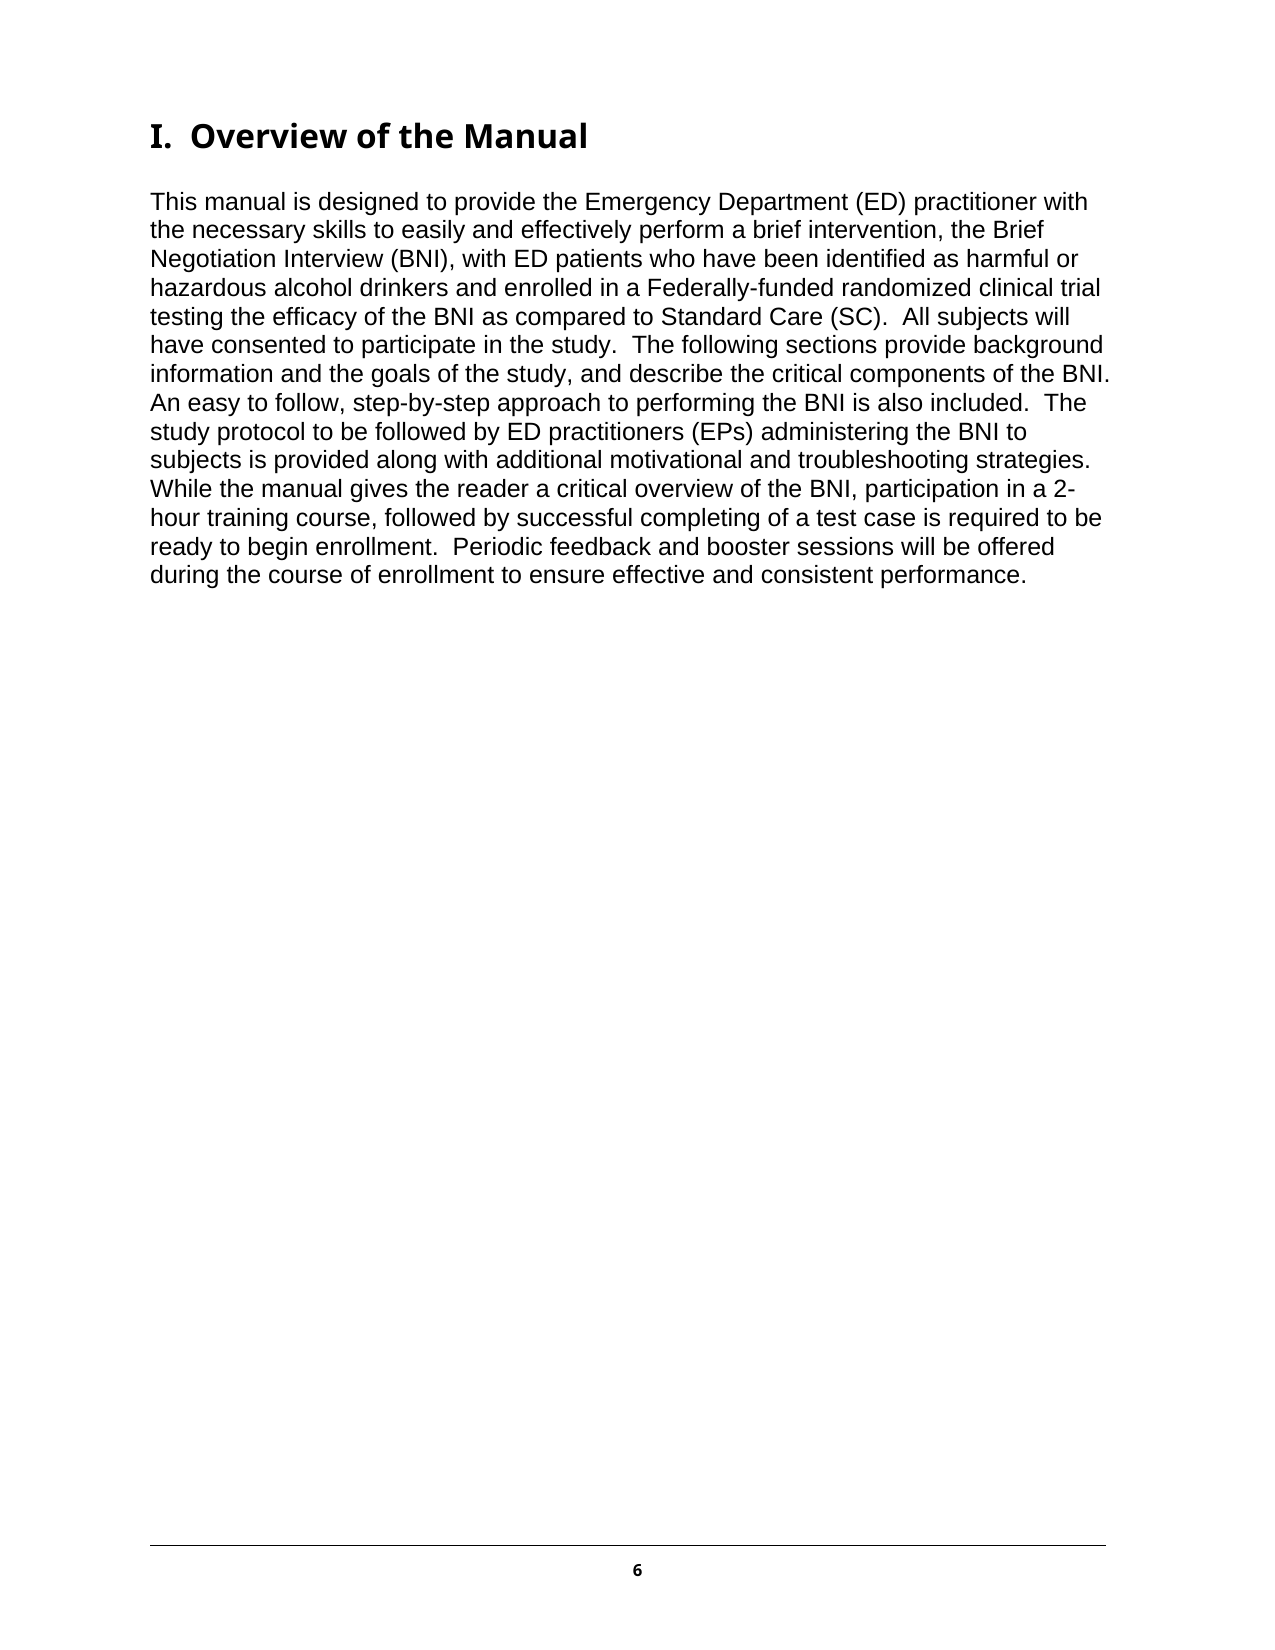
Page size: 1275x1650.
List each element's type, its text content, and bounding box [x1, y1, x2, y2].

text This manual is designed to provide the Emergency Department (ED) practitioner with the necessary skills to easily and effectively perform a brief intervention, the Brief Negotiation Interview (BNI), with ED patients who have been identified as harmful or hazardous alcohol drinkers and enrolled in a Federally-funded randomized clinical trial testing the efficacy of the BNI as compared to Standard Care (SC). All subjects will have consented to participate in the study. The following sections provide background information and the goals of the study, and describe the critical components of the BNI. An easy to follow, step-by-step approach to performing the BNI is also included. The study protocol to be followed by ED practitioners (EPs) administering the BNI to subjects is provided along with additional motivational and troubleshooting strategies. While the manual gives the reader a critical overview of the BNI, participation in a 2-hour training course, followed by successful completing of a test case is required to be ready to begin enrollment. Periodic feedback and booster sessions will be offered during the course of enrollment to ensure effective and consistent performance. [150, 187, 1125, 589]
text I. Overview of the Manual [150, 112, 1125, 158]
